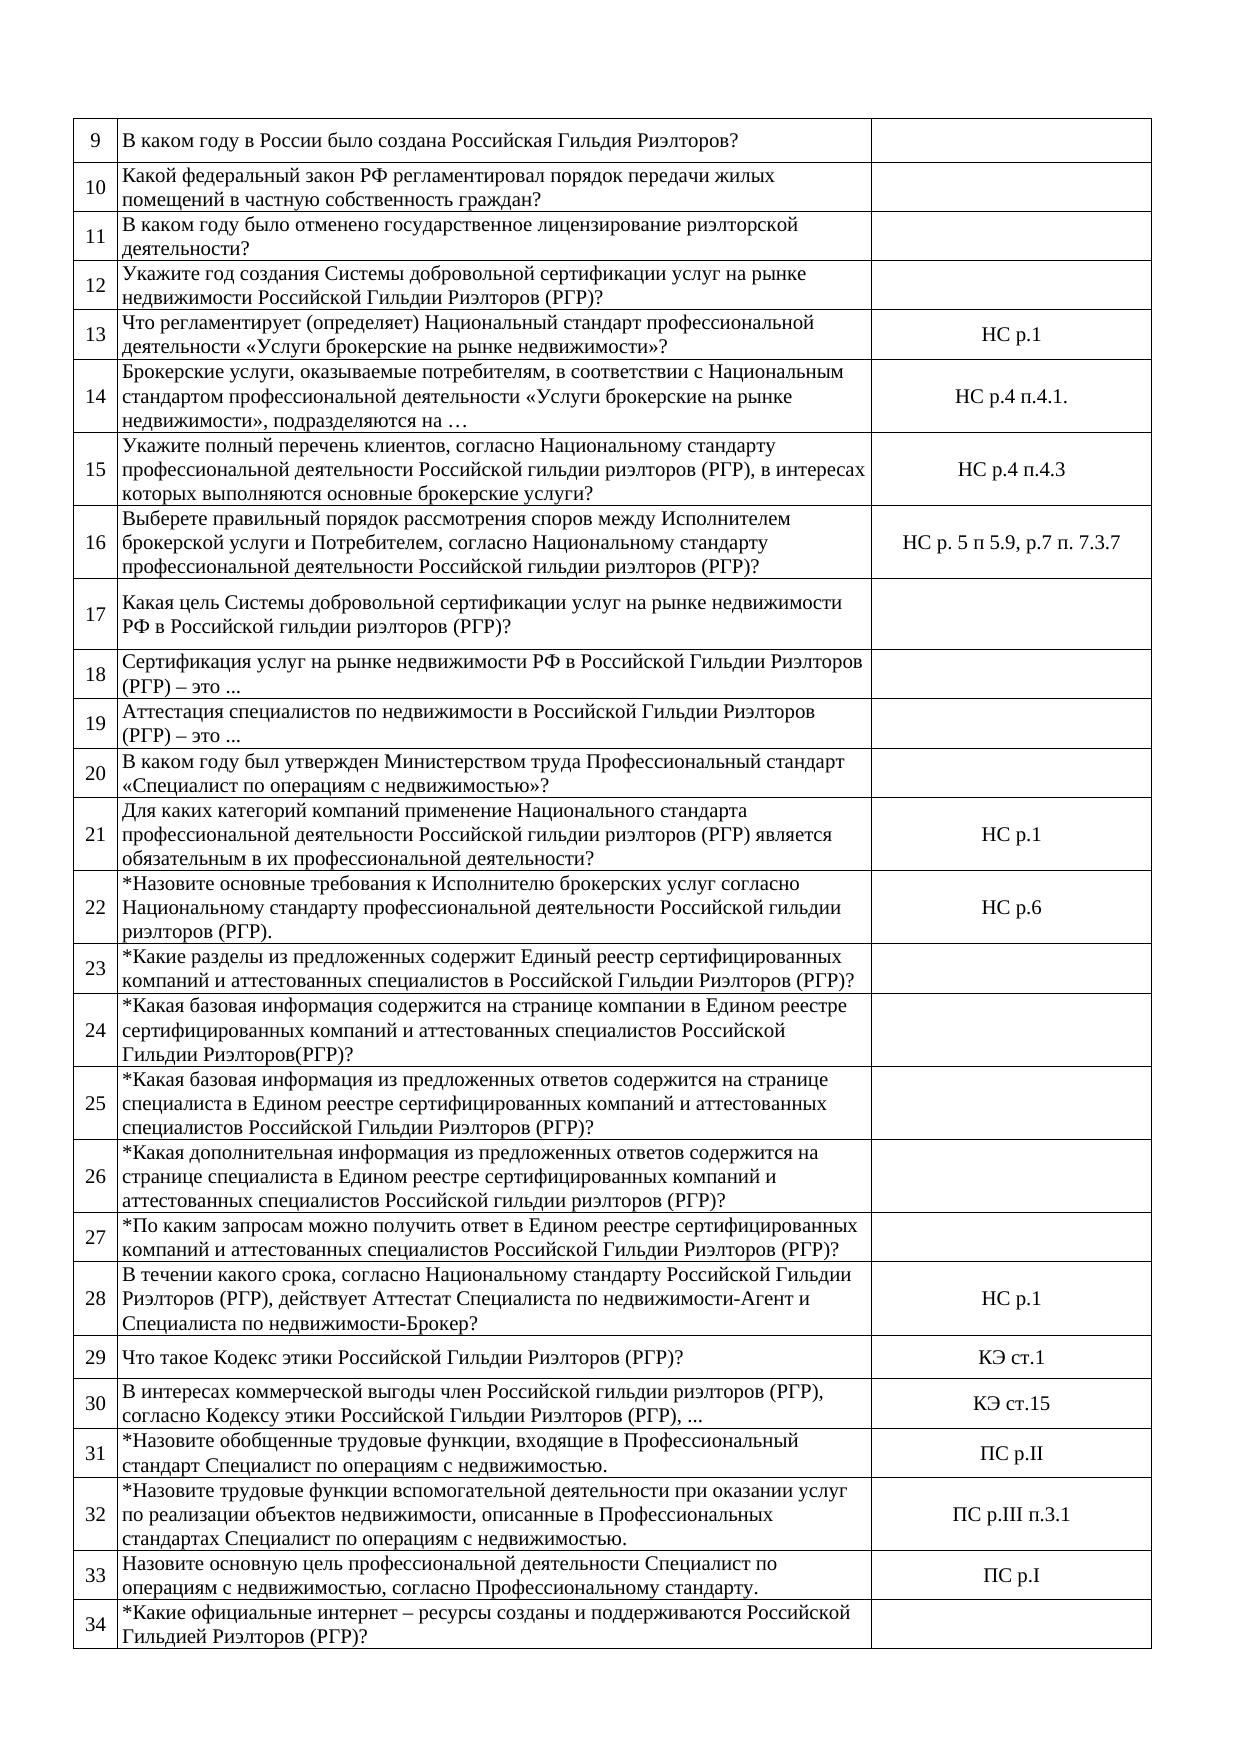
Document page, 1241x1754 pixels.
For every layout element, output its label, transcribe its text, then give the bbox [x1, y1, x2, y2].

table_cell Выберете правильный порядок рассмотрения споров между Исполнителем брокерской услуги и Потребителем, согласно Национальному стандарту профессиональной деятельности Российской гильдии риэлторов (РГР)? [118, 506, 871, 578]
table_cell Аттестация специалистов по недвижимости в Российской Гильдии Риэлторов (РГР) – это ... [118, 699, 871, 748]
table_cell [872, 699, 1151, 748]
table_cell В течении какого срока, согласно Национальному стандарту Российской Гильдии Риэлторов (РГР), действует Аттестат Специалиста по недвижимости-Агент и Специалиста по недвижимости-Брокер? [118, 1262, 871, 1334]
table_cell *По каким запросам можно получить ответ в Едином реестре сертифицированных компаний и аттестованных специалистов Российской Гильдии Риэлторов (РГР)? [118, 1213, 871, 1261]
table_cell КЭ ст.15 [872, 1379, 1151, 1427]
table_cell *Какие разделы из предложенных содержит Единый реестр сертифицированных компаний и аттестованных специалистов в Российской Гильдии Риэлторов (РГР)? [118, 944, 871, 992]
table_cell [872, 749, 1151, 797]
table_cell [872, 994, 1151, 1066]
table_cell Какой федеральный закон РФ регламентировал порядок передачи жилых помещений в частную собственность граждан? [118, 163, 871, 211]
table_cell В интересах коммерческой выгоды член Российской гильдии риэлторов (РГР), согласно Кодексу этики Российской Гильдии Риэлторов (РГР), ... [118, 1379, 871, 1427]
table_cell [872, 1140, 1151, 1212]
table_cell Для каких категорий компаний применение Национального стандарта профессиональной деятельности Российской гильдии риэлторов (РГР) является обязательным в их профессиональной деятельности? [118, 798, 871, 870]
table_cell [872, 1213, 1151, 1261]
table_cell [872, 1600, 1151, 1648]
table_cell 23 [74, 944, 117, 992]
table_cell 33 [74, 1551, 117, 1599]
table_cell НС р.1 [872, 310, 1151, 358]
table_cell [872, 579, 1151, 648]
table_cell *Какая базовая информация из предложенных ответов содержится на странице специалиста в Едином реестре сертифицированных компаний и аттестованных специалистов Российской Гильдии Риэлторов (РГР)? [118, 1067, 871, 1139]
table_cell В каком году в России было создана Российская Гильдия Риэлторов? [118, 119, 871, 162]
table_cell 19 [74, 699, 117, 748]
table_cell 31 [74, 1429, 117, 1477]
table_cell Какая цель Системы добровольной сертификации услуг на рынке недвижимости РФ в Российской гильдии риэлторов (РГР)? [118, 579, 871, 648]
table_cell 34 [74, 1600, 117, 1648]
table_cell В каком году был утвержден Министерством труда Профессиональный стандарт «Специалист по операциям с недвижимостью»? [118, 749, 871, 797]
table_cell *Какая базовая информация содержится на странице компании в Едином реестре сертифицированных компаний и аттестованных специалистов Российской Гильдии Риэлторов(РГР)? [118, 994, 871, 1066]
table_cell КЭ ст.1 [872, 1336, 1151, 1378]
table_cell 22 [74, 871, 117, 943]
table_cell *Назовите обобщенные трудовые функции, входящие в Профессиональный стандарт Специалист по операциям с недвижимостью. [118, 1429, 871, 1477]
table_cell *Какая дополнительная информация из предложенных ответов содержится на странице специалиста в Едином реестре сертифицированных компаний и аттестованных специалистов Российской гильдии риэлторов (РГР)? [118, 1140, 871, 1212]
table_cell [872, 944, 1151, 992]
table_cell НС р. 5 п 5.9, р.7 п. 7.3.7 [872, 506, 1151, 578]
table_cell 24 [74, 994, 117, 1066]
table_cell НС р.6 [872, 871, 1151, 943]
table_cell ПС р.I [872, 1551, 1151, 1599]
table_cell ПС р.II [872, 1429, 1151, 1477]
table_cell 29 [74, 1336, 117, 1378]
table_cell 12 [74, 261, 117, 309]
table_cell 17 [74, 579, 117, 648]
table_cell НС р.1 [872, 798, 1151, 870]
table_cell 15 [74, 433, 117, 505]
table_cell В каком году было отменено государственное лицензирование риэлторской деятельности? [118, 212, 871, 260]
table_cell 27 [74, 1213, 117, 1261]
table_cell *Назовите основные требования к Исполнителю брокерских услуг согласно Национальному стандарту профессиональной деятельности Российской гильдии риэлторов (РГР). [118, 871, 871, 943]
table_cell *Какие официальные интернет – ресурсы созданы и поддерживаются Российской Гильдией Риэлторов (РГР)? [118, 1600, 871, 1648]
table_cell Брокерские услуги, оказываемые потребителям, в соответствии с Национальным стандартом профессиональной деятельности «Услуги брокерские на рынке недвижимости», подразделяются на … [118, 360, 871, 432]
table_cell 11 [74, 212, 117, 260]
table_cell [872, 1067, 1151, 1139]
table_cell 25 [74, 1067, 117, 1139]
table_cell 9 [74, 119, 117, 162]
table_cell 16 [74, 506, 117, 578]
table_cell НС р.1 [872, 1262, 1151, 1334]
table_cell [872, 212, 1151, 260]
table_cell [872, 163, 1151, 211]
table_cell 21 [74, 798, 117, 870]
table_cell [872, 261, 1151, 309]
table_cell ПС р.III п.3.1 [872, 1478, 1151, 1550]
table_cell 30 [74, 1379, 117, 1427]
table_cell Что регламентирует (определяет) Национальный стандарт профессиональной деятельности «Услуги брокерские на рынке недвижимости»? [118, 310, 871, 358]
table_cell 13 [74, 310, 117, 358]
table_cell Сертификация услуг на рынке недвижимости РФ в Российской Гильдии Риэлторов (РГР) – это ... [118, 650, 871, 698]
table_cell Назовите основную цель профессиональной деятельности Специалист по операциям с недвижимостью, согласно Профессиональному стандарту. [118, 1551, 871, 1599]
table_cell Укажите полный перечень клиентов, согласно Национальному стандарту профессиональной деятельности Российской гильдии риэлторов (РГР), в интересах которых выполняются основные брокерские услуги? [118, 433, 871, 505]
table_cell 28 [74, 1262, 117, 1334]
table_cell НС р.4 п.4.1. [872, 360, 1151, 432]
table_cell [872, 650, 1151, 698]
table_cell 10 [74, 163, 117, 211]
table_cell 20 [74, 749, 117, 797]
table_cell *Назовите трудовые функции вспомогательной деятельности при оказании услуг по реализации объектов недвижимости, описанные в Профессиональных стандартах Специалист по операциям с недвижимостью. [118, 1478, 871, 1550]
table_cell 18 [74, 650, 117, 698]
table_cell [872, 119, 1151, 162]
table_cell Что такое Кодекс этики Российской Гильдии Риэлторов (РГР)? [118, 1336, 871, 1378]
table_cell 32 [74, 1478, 117, 1550]
table_cell 14 [74, 360, 117, 432]
table_cell 26 [74, 1140, 117, 1212]
table_cell НС р.4 п.4.3 [872, 433, 1151, 505]
table_cell Укажите год создания Системы добровольной сертификации услуг на рынке недвижимости Российской Гильдии Риэлторов (РГР)? [118, 261, 871, 309]
